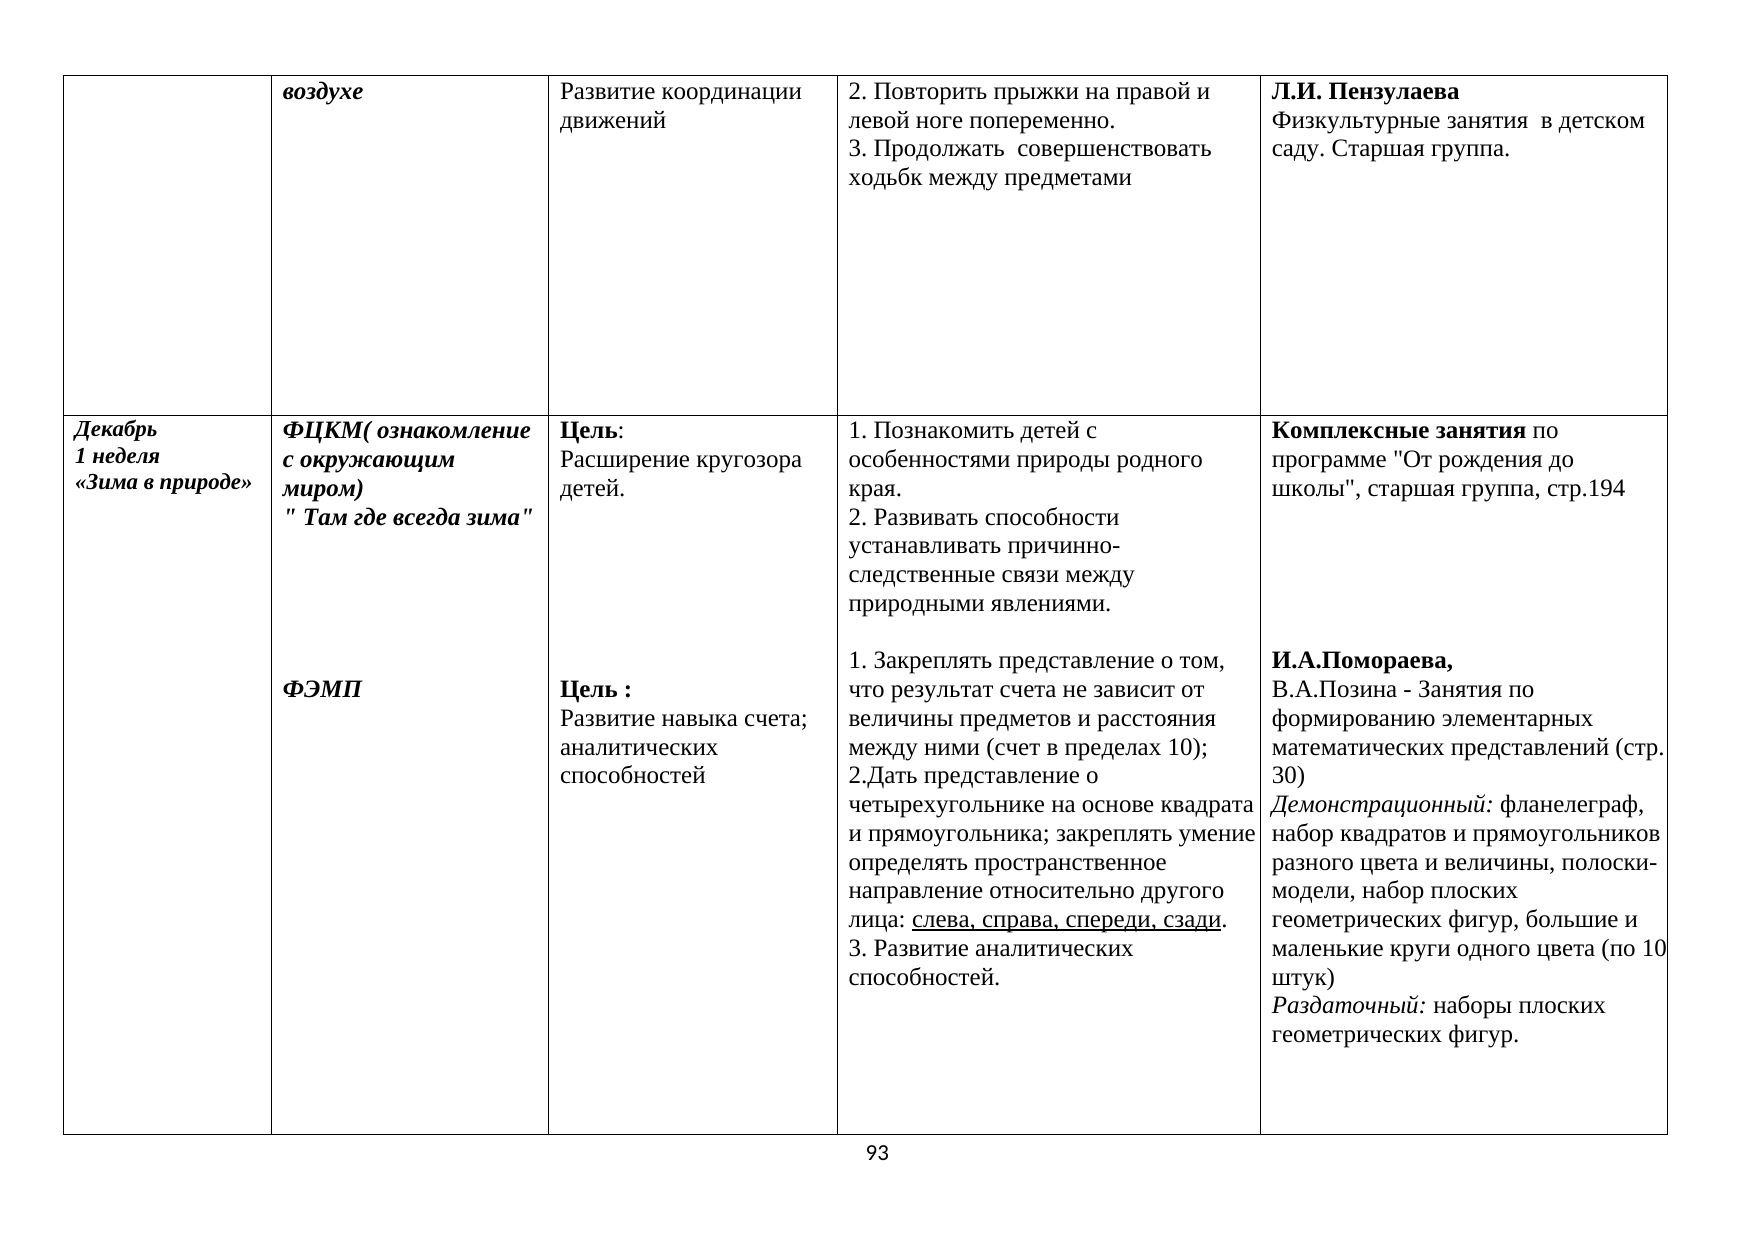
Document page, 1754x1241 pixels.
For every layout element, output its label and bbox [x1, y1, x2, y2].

table_cell [1261, 76, 1667, 414]
table_cell [838, 416, 1260, 1134]
table_cell [549, 416, 837, 1134]
table_cell [1261, 416, 1667, 1134]
table_cell [272, 416, 548, 1134]
table_cell [272, 76, 548, 414]
table_cell [549, 76, 837, 414]
table_cell [64, 76, 271, 414]
table_cell [64, 416, 271, 1134]
table_cell [838, 76, 1260, 414]
